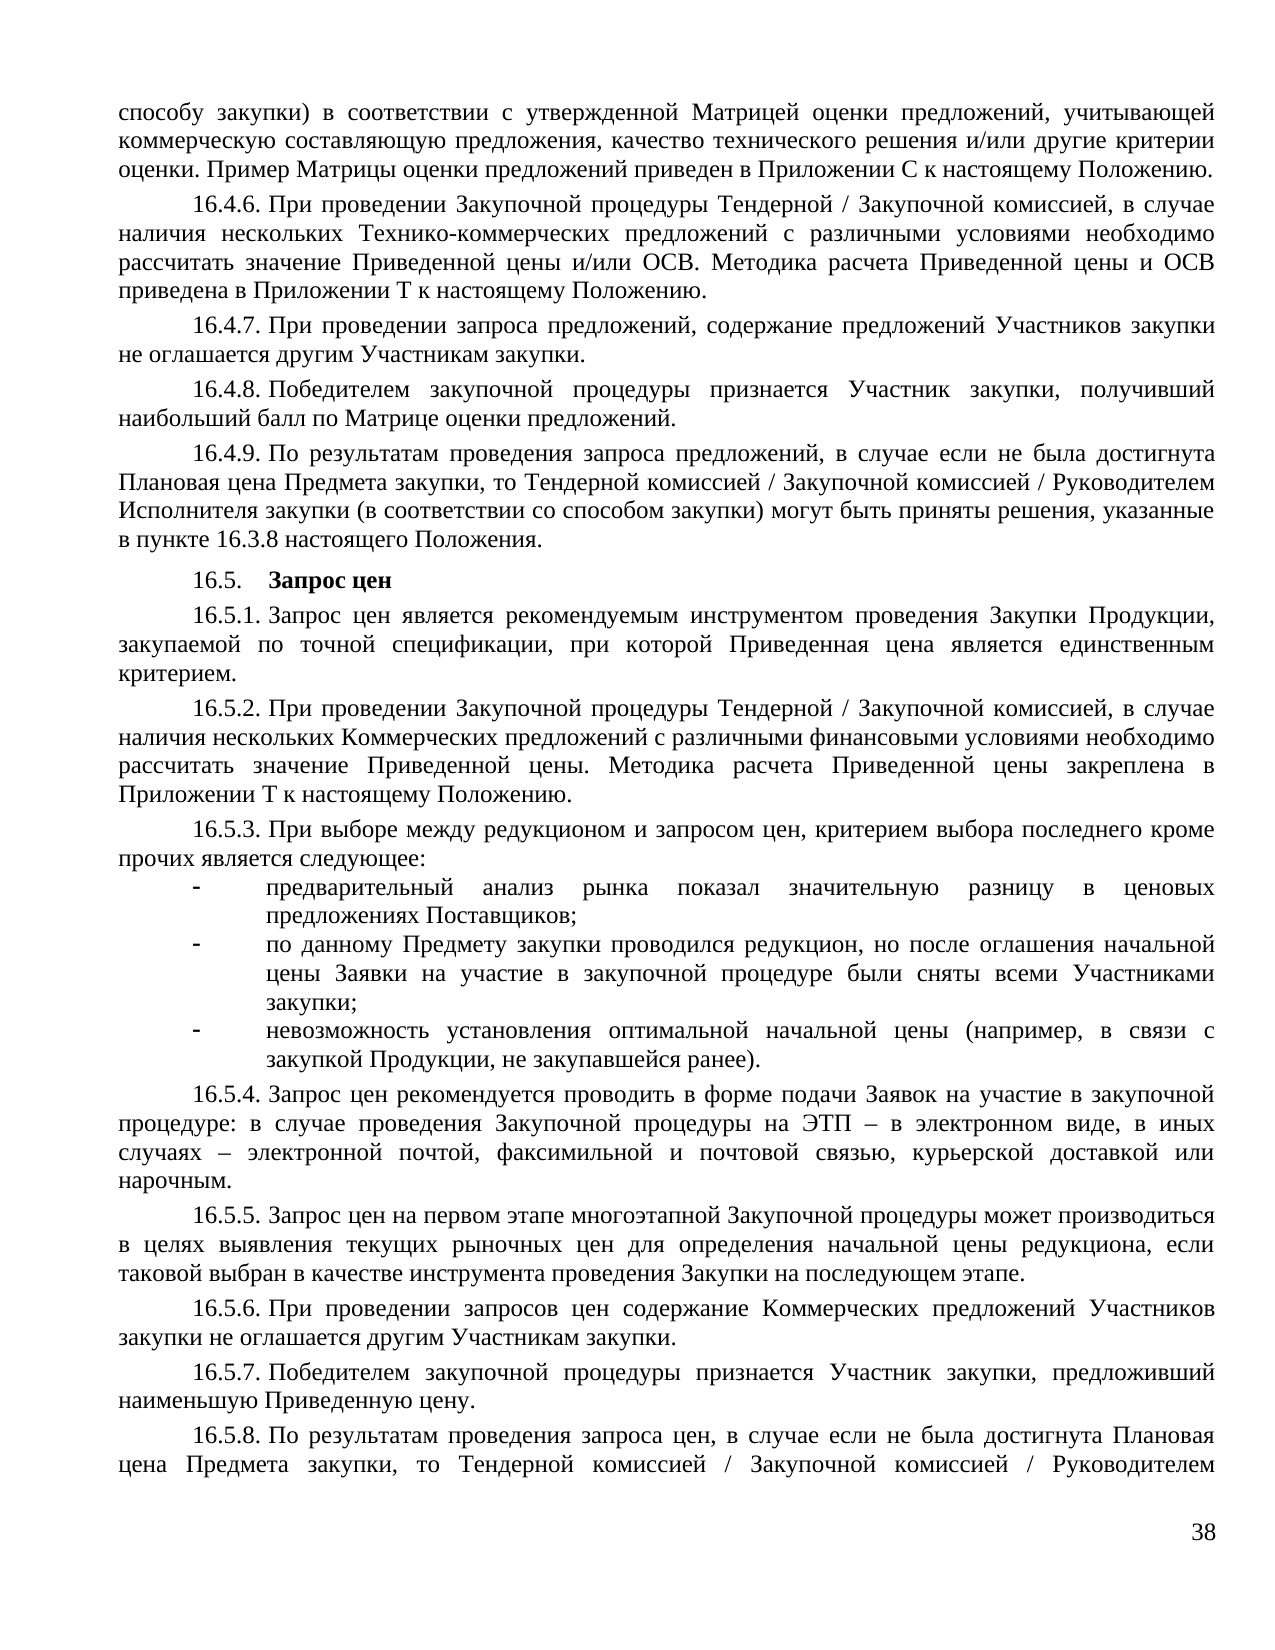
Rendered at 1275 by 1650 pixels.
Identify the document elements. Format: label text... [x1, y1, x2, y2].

list предварительный анализ рынка показал значительную разницу в ценовых предложениях Поставщиков; [192, 872, 1216, 929]
list При проведении запросов цен содержание Коммерческих предложений Участников закупки не оглашается другим Участникам закупки. [118, 1293, 1216, 1350]
list При проведении Закупочной процедуры Тендерной / Закупочной комиссией, в случае наличия нескольких Коммерческих предложений с различными финансовыми условиями необходимо рассчитать значение Приведенной цены. Методика расчета Приведенной цены закреплена в Приложении Т к настоящему Положению. [118, 693, 1216, 808]
list по данному Предмету закупки проводился редукцион, но после оглашения начальной цены Заявки на участие в закупочной процедуре были сняты всеми Участниками закупки; [192, 929, 1216, 1015]
list Запрос цен является рекомендуемым инструментом проведения Закупки Продукции, закупаемой по точной спецификации, при которой Приведенная цена является единственным критерием. [118, 600, 1216, 687]
list При проведении Закупочной процедуры Тендерной / Закупочной комиссией, в случае наличия нескольких Технико-коммерческих предложений с различными условиями необходимо рассчитать значение Приведенной цены и/или ОСВ. Методика расчета Приведенной цены и ОСВ приведена в Приложении Т к настоящему Положению. [118, 189, 1216, 304]
list Запрос цен [118, 565, 1216, 594]
list При проведении запроса предложений, содержание предложений Участников закупки не оглашается другим Участникам закупки. [118, 310, 1216, 368]
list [118, 97, 1216, 183]
list Запрос цен на первом этапе многоэтапной Закупочной процедуры может производиться в целях выявления текущих рыночных цен для определения начальной цены редукциона, если таковой выбран в качестве инструмента проведения Закупки на последующем этапе. [118, 1200, 1216, 1287]
list При выборе между редукционом и запросом цен, критерием выбора последнего кроме прочих является следующее: [118, 814, 1216, 872]
list Запрос цен рекомендуется проводить в форме подачи Заявок на участие в закупочной процедуре: в случае проведения Закупочной процедуры на ЭТП – в электронном виде, в иных случаях – электронной почтой, факсимильной и почтовой связью, курьерской доставкой или нарочным. [118, 1079, 1216, 1194]
list По результатам проведения запроса предложений, в случае если не была достигнута Плановая цена Предмета закупки, то Тендерной комиссией / Закупочной комиссией / Руководителем Исполнителя закупки (в соответствии со способом закупки) могут быть приняты решения, указанные в пункте 16.3.8 настоящего Положения. [118, 438, 1216, 553]
list невозможность установления оптимальной начальной цены (например, в связи с закупкой Продукции, не закупавшейся ранее). [192, 1015, 1216, 1073]
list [118, 1420, 1216, 1478]
list Победителем закупочной процедуры признается Участник закупки, получивший наибольший балл по Матрице оценки предложений. [118, 374, 1216, 432]
list Победителем закупочной процедуры признается Участник закупки, предложивший наименьшую Приведенную цену. [118, 1357, 1216, 1414]
